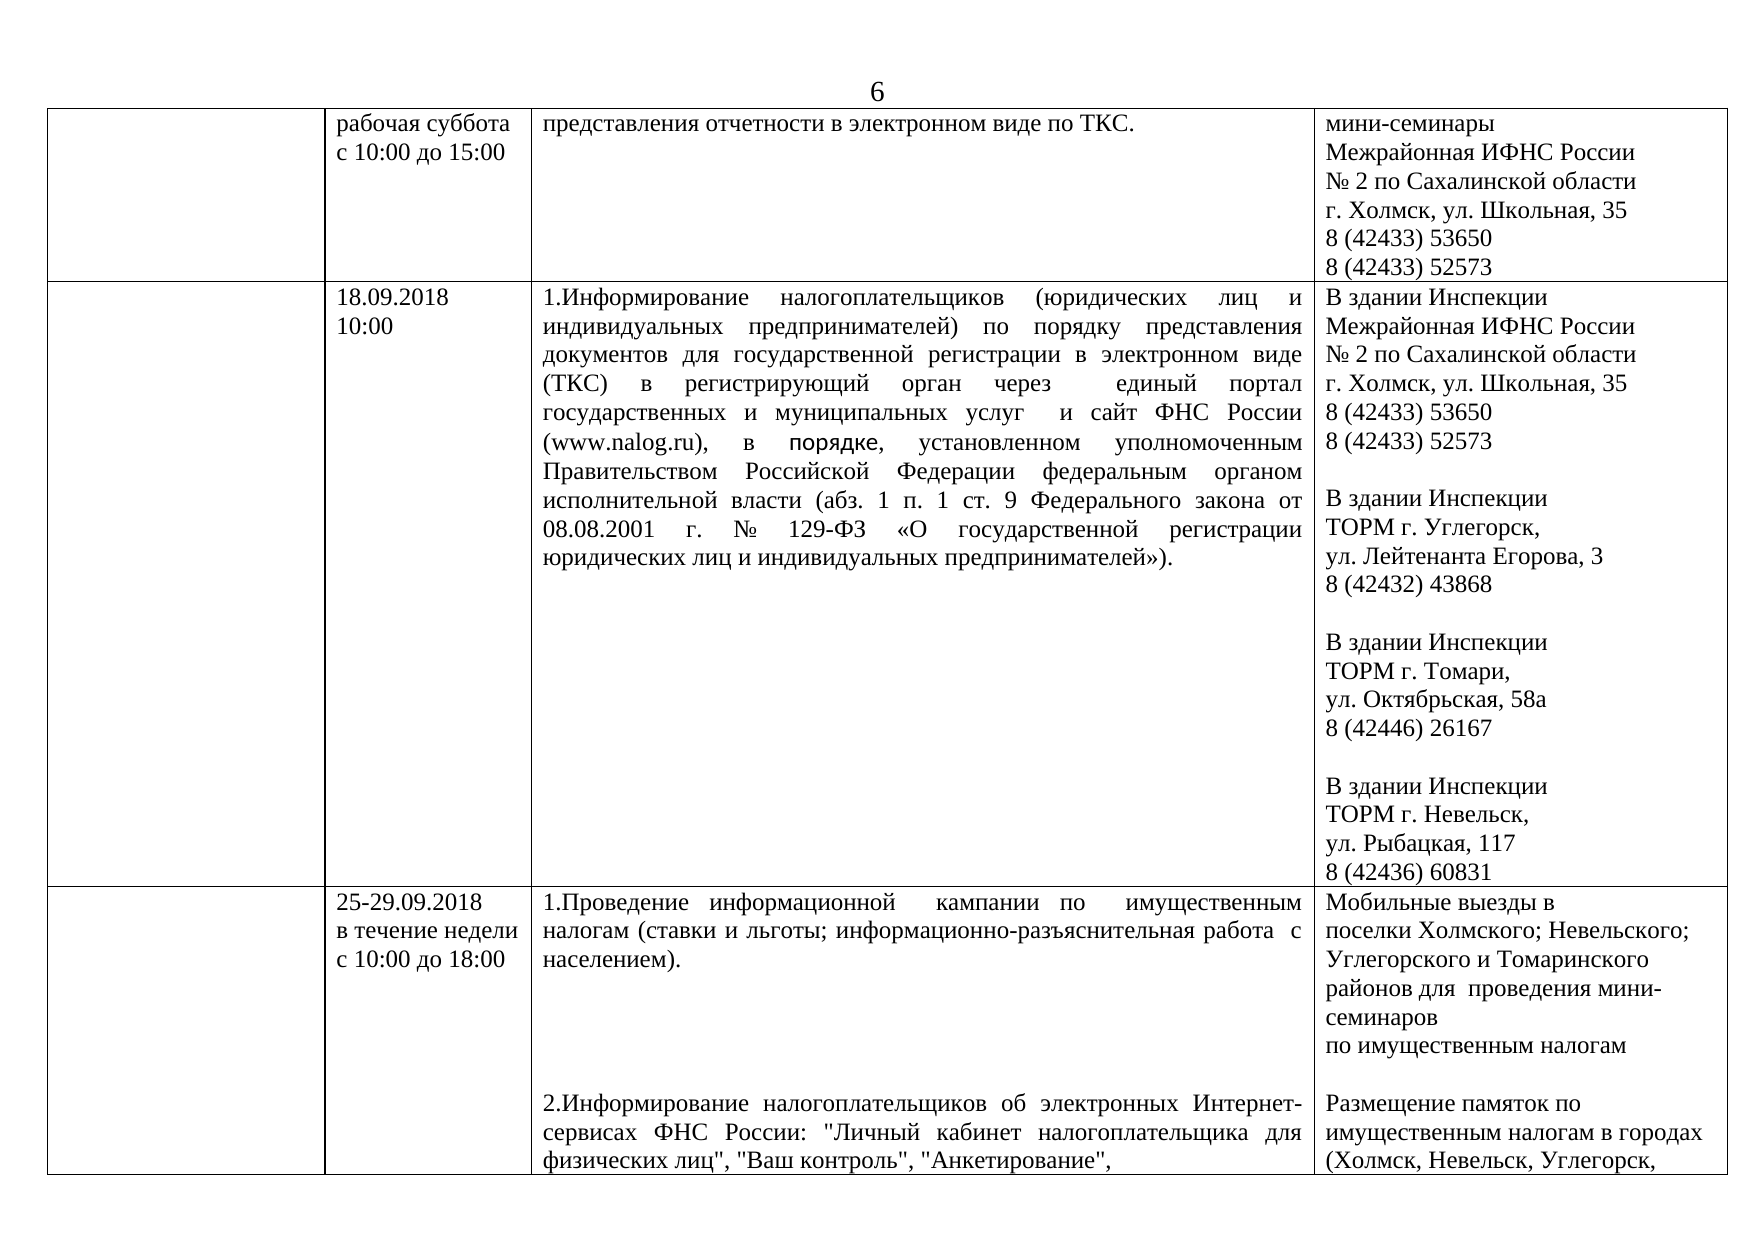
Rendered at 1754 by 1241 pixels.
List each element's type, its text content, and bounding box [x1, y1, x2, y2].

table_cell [1315, 109, 1727, 281]
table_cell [1315, 887, 1727, 1174]
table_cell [326, 109, 531, 281]
table_cell 1.Информирование налогоплательщиков (юридических лиц и индивидуальных предпринимателей) по порядку представления документов для государственной регистрации в электронном виде (ТКС) в регистрирующий орган через единый портал государственных и муниципальных услуг и сайт ФНС России (www.nalog.ru), в порядке, установленном уполномоченным Правительством Российской Федерации федеральным органом исполнительной власти (абз. 1 п. 1 ст. 9 Федерального закона от 08.08.2001 г. № 129-ФЗ «О государственной регистрации юридических лиц и индивидуальных предпринимателей»). [532, 282, 1314, 886]
table_cell 18.09.2018 10:00 [326, 282, 531, 886]
table_cell 1.Информирование налогоплательщиков о преимуществах представления отчетности в электронном виде по ТКС. [532, 109, 1314, 281]
table_cell [48, 282, 324, 886]
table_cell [532, 887, 1314, 1174]
table_cell [48, 109, 324, 281]
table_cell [326, 887, 531, 1174]
table_cell [48, 887, 324, 1174]
